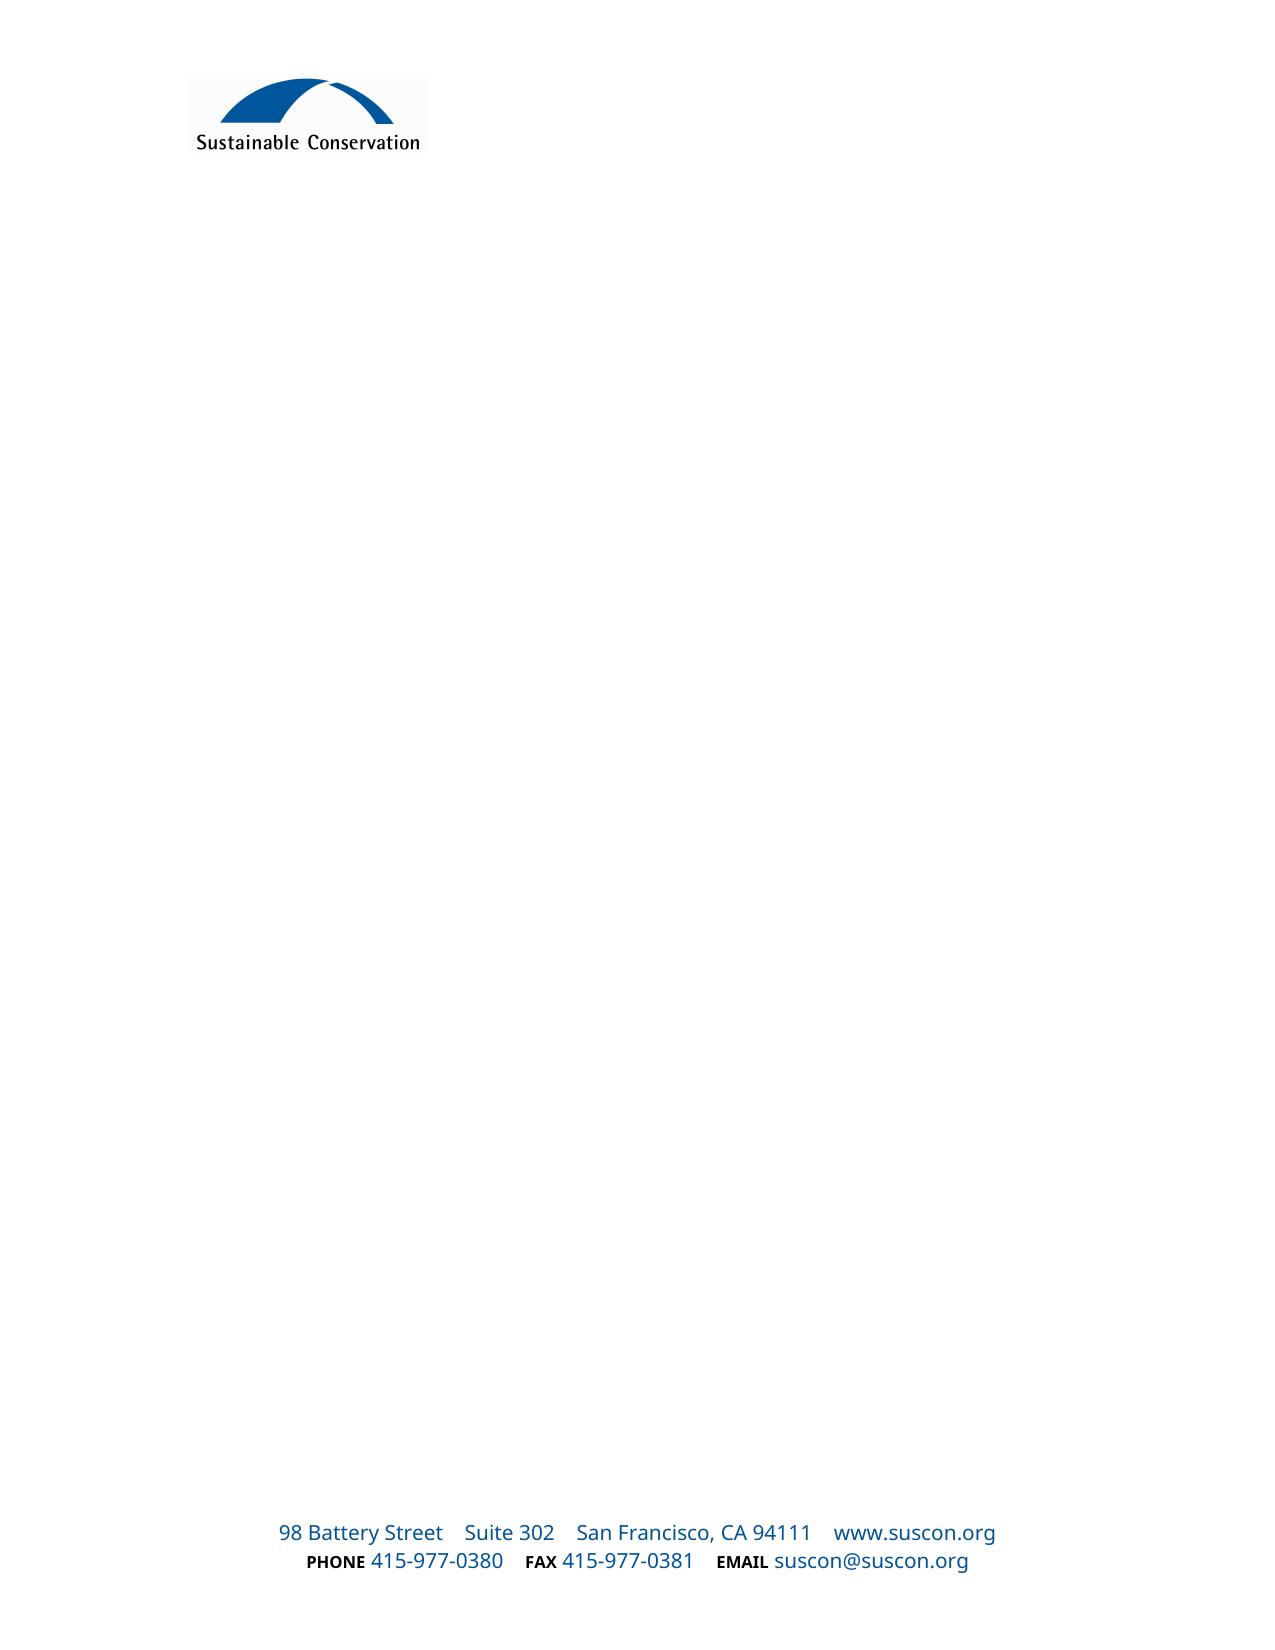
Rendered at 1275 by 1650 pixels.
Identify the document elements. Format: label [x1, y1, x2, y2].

picture [187, 74, 428, 153]
